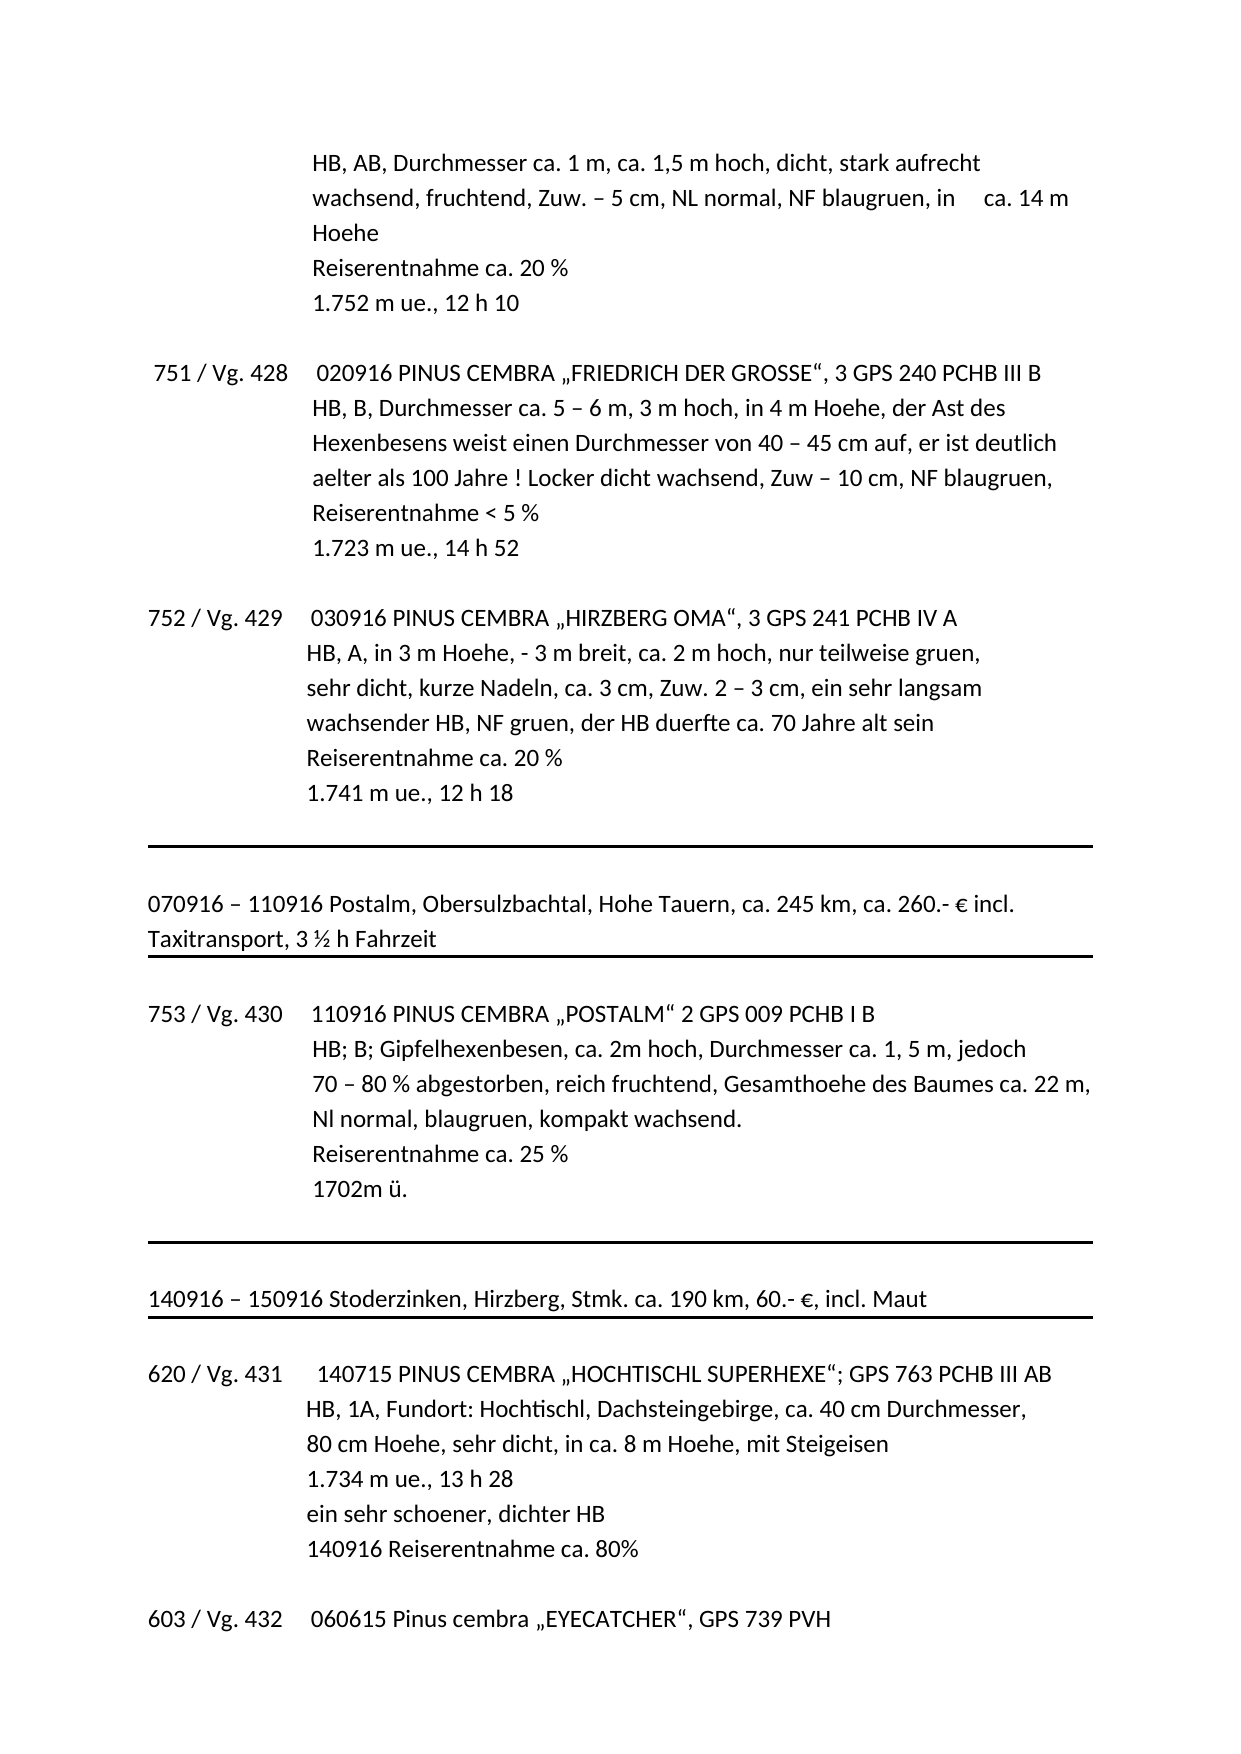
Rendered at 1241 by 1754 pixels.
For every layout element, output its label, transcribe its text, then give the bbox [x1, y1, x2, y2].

text 620 / Vg. 431 140715 PINUS CEMBRA „HOCHTISCHL SUPERHEXE“; GPS 763 PCHB III AB [148, 1358, 1093, 1389]
text 753 / Vg. 430 110916 PINUS CEMBRA „POSTALM“ 2 GPS 009 PCHB I B [148, 998, 1093, 1028]
text Reiserentnahme < 5 % [148, 498, 1093, 528]
text 140916 – 150916 Stoderzinken, Hirzberg, Stmk. ca. 190 km, 60.- €, incl. Maut [148, 1283, 1093, 1316]
text Reiserentnahme ca. 25 % [148, 1138, 1093, 1168]
text ein sehr schoener, dichter HB [148, 1498, 1093, 1529]
text sehr dicht, kurze Nadeln, ca. 3 cm, Zuw. 2 – 3 cm, ein sehr langsam [148, 673, 1093, 703]
text 1.752 m ue., 12 h 10 [148, 288, 1093, 318]
text HB, A, in 3 m Hoehe, - 3 m breit, ca. 2 m hoch, nur teilweise gruen, [148, 638, 1093, 668]
text HB, 1A, Fundort: Hochtischl, Dachsteingebirge, ca. 40 cm Durchmesser, [148, 1393, 1093, 1424]
text 1.723 m ue., 14 h 52 [148, 533, 1093, 563]
text 070916 – 110916 Postalm, Obersulzbachtal, Hohe Tauern, ca. 245 km, ca. 260.- € incl. Taxitransport, 3 ½ h Fahrzeit [148, 888, 1093, 955]
text Hexenbesens weist einen Durchmesser von 40 – 45 cm auf, er ist deutlich [148, 428, 1093, 458]
text 140916 Reiserentnahme ca. 80% [148, 1533, 1093, 1564]
text 1702m ü. [148, 1173, 1093, 1203]
text 1.734 m ue., 13 h 28 [148, 1463, 1093, 1494]
text wachsender HB, NF gruen, der HB duerfte ca. 70 Jahre alt sein [148, 708, 1093, 738]
text HB; B; Gipfelhexenbesen, ca. 2m hoch, Durchmesser ca. 1, 5 m, jedoch [148, 1033, 1093, 1063]
text wachsend, fruchtend, Zuw. – 5 cm, NL normal, NF blaugruen, in ca. 14 m [295, 183, 1093, 213]
text 70 – 80 % abgestorben, reich fruchtend, Gesamthoehe des Baumes ca. 22 m, [148, 1068, 1093, 1098]
text 1.741 m ue., 12 h 18 [148, 778, 1093, 808]
text 80 cm Hoehe, sehr dicht, in ca. 8 m Hoehe, mit Steigeisen [148, 1428, 1093, 1459]
text 752 / Vg. 429 030916 PINUS CEMBRA „HIRZBERG OMA“, 3 GPS 241 PCHB IV A [148, 603, 1093, 633]
text Hoehe [295, 218, 1093, 248]
text Nl normal, blaugruen, kompakt wachsend. [148, 1103, 1093, 1133]
text HB, B, Durchmesser ca. 5 – 6 m, 3 m hoch, in 4 m Hoehe, der Ast des [148, 393, 1093, 423]
text 603 / Vg. 432 060615 Pinus cembra „EYECATCHER“, GPS 739 PVH [148, 1603, 1093, 1634]
text 751 / Vg. 428 020916 PINUS CEMBRA „FRIEDRICH DER GROSSE“, 3 GPS 240 PCHB III B [148, 358, 1093, 388]
text Reiserentnahme ca. 20 % [148, 253, 1093, 283]
text Reiserentnahme ca. 20 % [148, 743, 1093, 773]
text aelter als 100 Jahre ! Locker dicht wachsend, Zuw – 10 cm, NF blaugruen, [148, 463, 1093, 493]
text HB, AB, Durchmesser ca. 1 m, ca. 1,5 m hoch, dicht, stark aufrecht [148, 148, 1093, 178]
